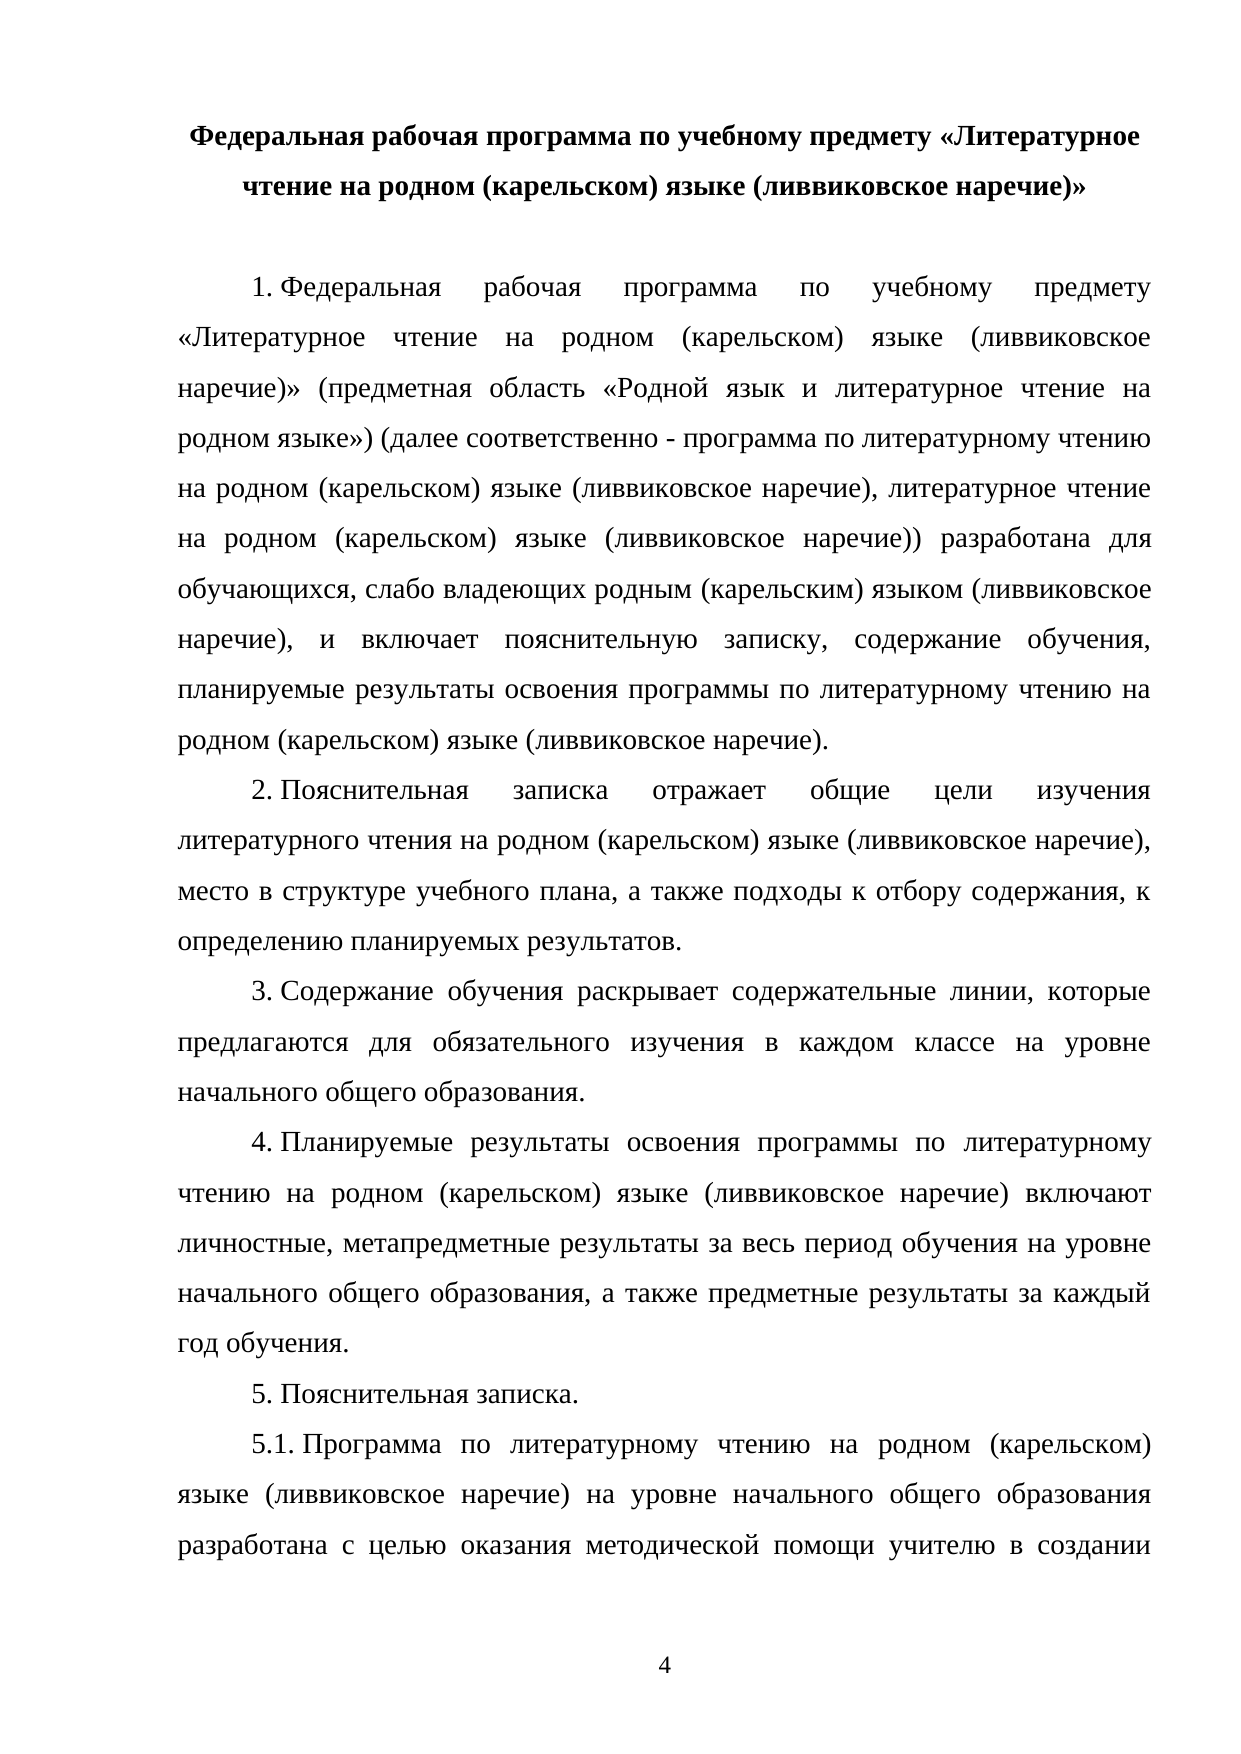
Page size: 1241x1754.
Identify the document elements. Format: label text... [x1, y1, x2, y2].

text 5. Пояснительная записка. [177, 1376, 1152, 1409]
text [177, 1426, 1152, 1560]
text 2. Пояснительная записка отражает общие цели изучения литературного чтения на родном (карельском) языке (ливвиковское наречие), место в структуре учебного плана, а также подходы к отбору содержания, к определению планируемых результатов. [177, 772, 1152, 957]
text 1. Федеральная рабочая программа по учебному предмету «Литературное чтение на родном (карельском) языке (ливвиковское наречие)» (предметная область «Родной язык и литературное чтение на родном языке») (далее соответственно - программа по литературному чтению на родном (карельском) языке (ливвиковское наречие), литературное чтение на родном (карельском) языке (ливвиковское наречие)) разработана для обучающихся, слабо владеющих родным (карельским) языком (ливвиковское наречие), и включает пояснительную записку, содержание обучения, планируемые результаты освоения программы по литературному чтению на родном (карельском) языке (ливвиковское наречие). [177, 269, 1152, 755]
text 3. Содержание обучения раскрывает содержательные линии, которые предлагаются для обязательного изучения в каждом классе на уровне начального общего образования. [177, 973, 1152, 1108]
text Федеральная рабочая программа по учебному предмету «Литературное чтение на родном (карельском) языке (ливвиковское наречие)» [177, 118, 1152, 202]
text 4. Планируемые результаты освоения программы по литературному чтению на родном (карельском) языке (ливвиковское наречие) включают личностные, метапредметные результаты за весь период обучения на уровне начального общего образования, а также предметные результаты за каждый год обучения. [177, 1124, 1152, 1359]
